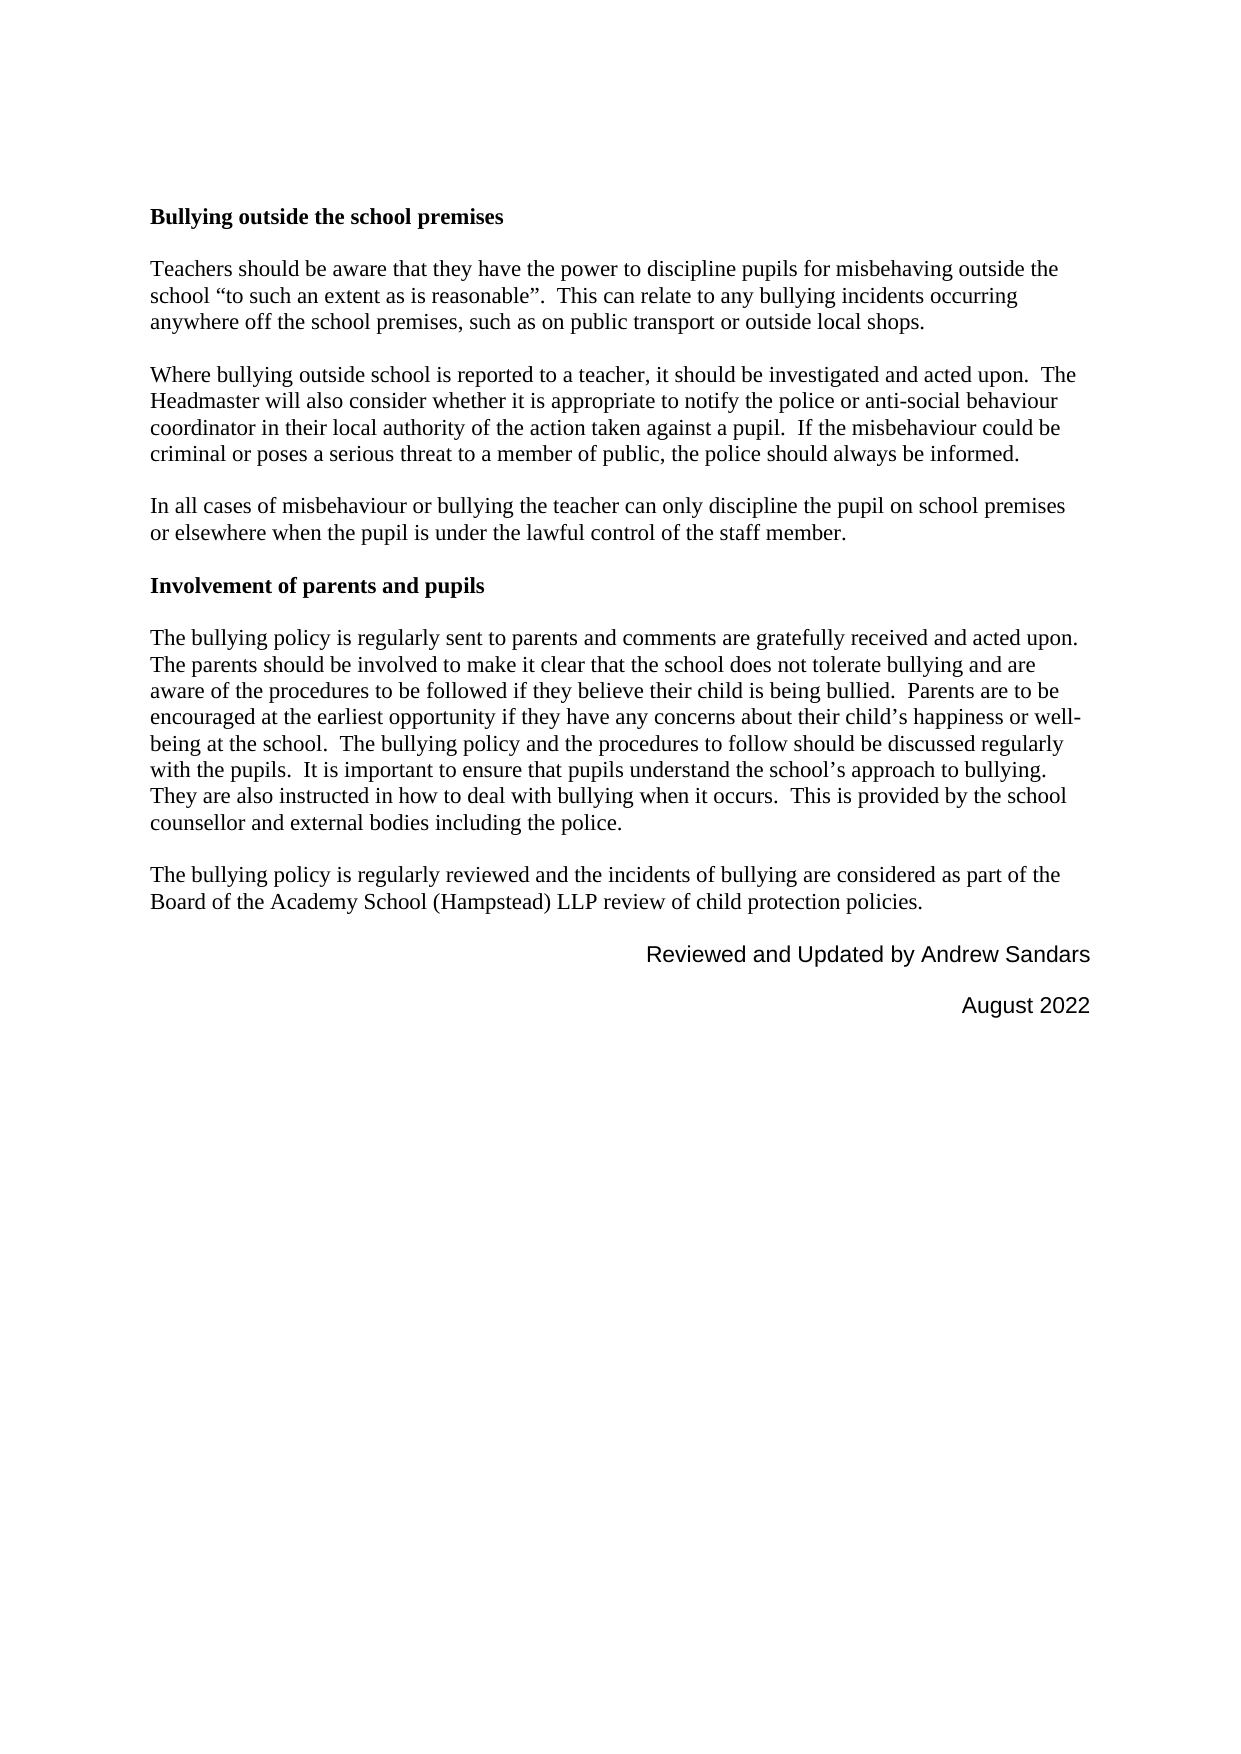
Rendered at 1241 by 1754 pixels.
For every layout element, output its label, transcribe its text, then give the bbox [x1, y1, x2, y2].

text In all cases of misbehaviour or bullying the teacher can only discipline the pupil on school premises or elsewhere when the pupil is under the lawful control of the staff member. [150, 493, 1090, 545]
text August 2022 [150, 992, 1090, 1018]
text Teachers should be aware that they have the power to discipline pupils for misbehaving outside the school “to such an extent as is reasonable”. This can relate to any bullying incidents occurring anywhere off the school premises, such as on public transport or outside local shops. [150, 255, 1090, 334]
text Reviewed and Updated by Andrew Sandars [150, 941, 1090, 967]
text Where bullying outside school is reported to a teacher, it should be investigated and acted upon. The Headmaster will also consider whether it is appropriate to notify the police or anti-social behaviour coordinator in their local authority of the action taken against a pupil. If the misbehaviour could be criminal or poses a serious threat to a member of public, the police should always be informed. [150, 361, 1090, 466]
text The bullying policy is regularly sent to parents and comments are gratefully received and acted upon. The parents should be involved to make it clear that the school does not tolerate bullying and are aware of the procedures to be followed if they believe their child is being bullied. Parents are to be encouraged at the earliest opportunity if they have any concerns about their child’s happiness or well-being at the school. The bullying policy and the procedures to follow should be discussed regularly with the pupils. It is important to ensure that pupils understand the school’s approach to bullying. They are also instructed in how to deal with bullying when it occurs. This is provided by the school counsellor and external bodies including the police. [150, 624, 1090, 835]
text Bullying outside the school premises [150, 203, 1090, 229]
text The bullying policy is regularly reviewed and the incidents of bullying are considered as part of the Board of the Academy School (Hampstead) LLP review of child protection policies. [150, 862, 1090, 914]
text Involvement of parents and pupils [150, 572, 1090, 598]
